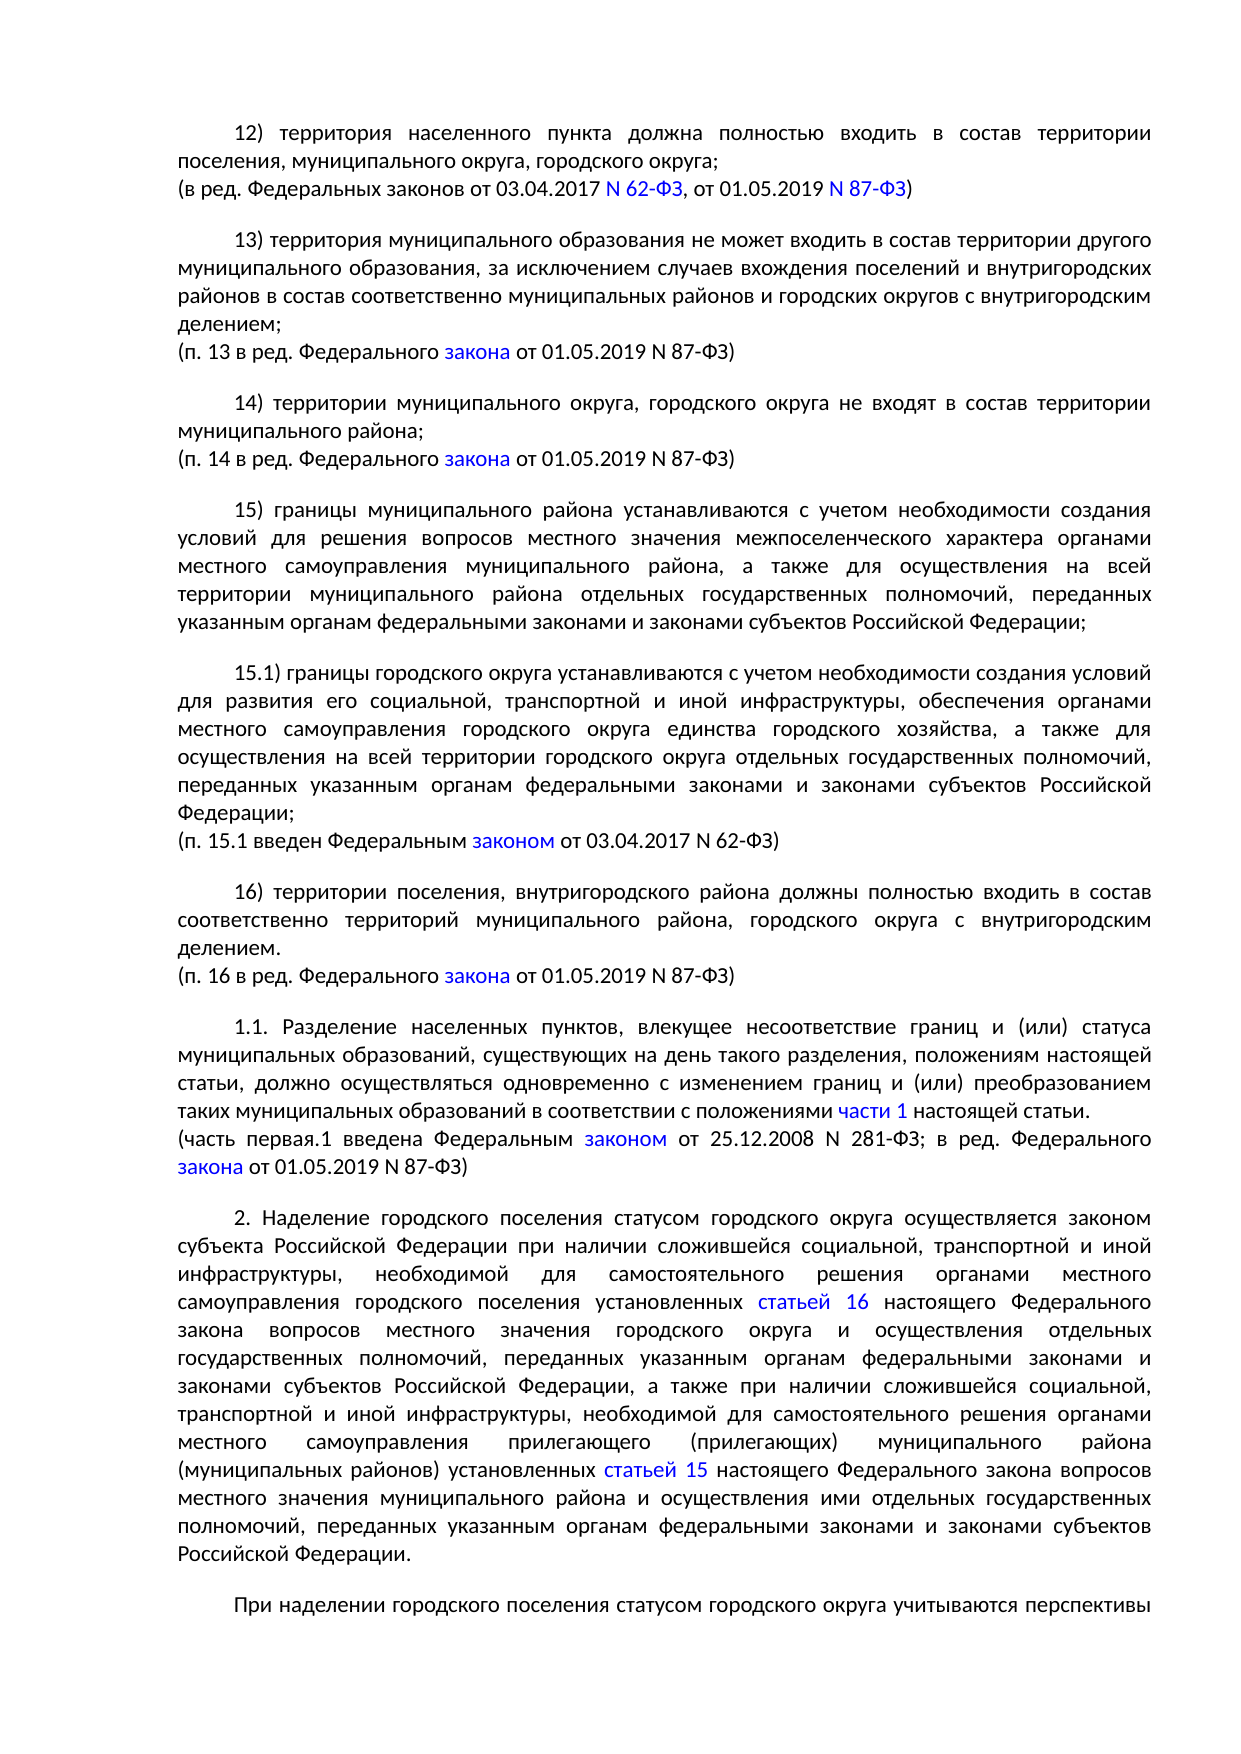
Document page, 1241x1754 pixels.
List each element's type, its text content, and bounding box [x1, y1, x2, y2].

text 14) территории муниципального округа, городского округа не входят в состав территории муниципального района; [177, 388, 1152, 444]
text (п. 15.1 введен Федеральным законом от 03.04.2017 N 62-ФЗ) [177, 826, 1152, 854]
text 13) территория муниципального образования не может входить в состав территории другого муниципального образования, за исключением случаев вхождения поселений и внутригородских районов в состав соответственно муниципальных районов и городских округов с внутригородским делением; [177, 225, 1152, 337]
text (п. 13 в ред. Федерального закона от 01.05.2019 N 87-ФЗ) [177, 337, 1152, 365]
text (п. 16 в ред. Федерального закона от 01.05.2019 N 87-ФЗ) [177, 961, 1152, 989]
text (п. 14 в ред. Федерального закона от 01.05.2019 N 87-ФЗ) [177, 444, 1152, 472]
text 15) границы муниципального района устанавливаются с учетом необходимости создания условий для решения вопросов местного значения межпоселенческого характера органами местного самоуправления муниципального района, а также для осуществления на всей территории муниципального района отдельных государственных полномочий, переданных указанным органам федеральными законами и законами субъектов Российской Федерации; [177, 495, 1152, 635]
text (часть первая.1 введена Федеральным законом от 25.12.2008 N 281-ФЗ; в ред. Федерального закона от 01.05.2019 N 87-ФЗ) [177, 1124, 1152, 1180]
text 1.1. Разделение населенных пунктов, влекущее несоответствие границ и (или) статуса муниципальных образований, существующих на день такого разделения, положениям настоящей статьи, должно осуществляться одновременно с изменением границ и (или) преобразованием таких муниципальных образований в соответствии с положениями части 1 настоящей статьи. [177, 1012, 1152, 1124]
text 15.1) границы городского округа устанавливаются с учетом необходимости создания условий для развития его социальной, транспортной и иной инфраструктуры, обеспечения органами местного самоуправления городского округа единства городского хозяйства, а также для осуществления на всей территории городского округа отдельных государственных полномочий, переданных указанным органам федеральными законами и законами субъектов Российской Федерации; [177, 658, 1152, 826]
text 2. Наделение городского поселения статусом городского округа осуществляется законом субъекта Российской Федерации при наличии сложившейся социальной, транспортной и иной инфраструктуры, необходимой для самостоятельного решения органами местного самоуправления городского поселения установленных статьей 16 настоящего Федерального закона вопросов местного значения городского округа и осуществления отдельных государственных полномочий, переданных указанным органам федеральными законами и законами субъектов Российской Федерации, а также при наличии сложившейся социальной, транспортной и иной инфраструктуры, необходимой для самостоятельного решения органами местного самоуправления прилегающего (прилегающих) муниципального района (муниципальных районов) установленных статьей 15 настоящего Федерального закона вопросов местного значения муниципального района и осуществления ими отдельных государственных полномочий, переданных указанным органам федеральными законами и законами субъектов Российской Федерации. [177, 1203, 1152, 1567]
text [177, 1590, 1152, 1618]
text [177, 174, 1152, 202]
text 16) территории поселения, внутригородского района должны полностью входить в состав соответственно территорий муниципального района, городского округа с внутригородским делением. [177, 877, 1152, 961]
text 12) территория населенного пункта должна полностью входить в состав территории поселения, муниципального округа, городского округа; [177, 118, 1152, 174]
